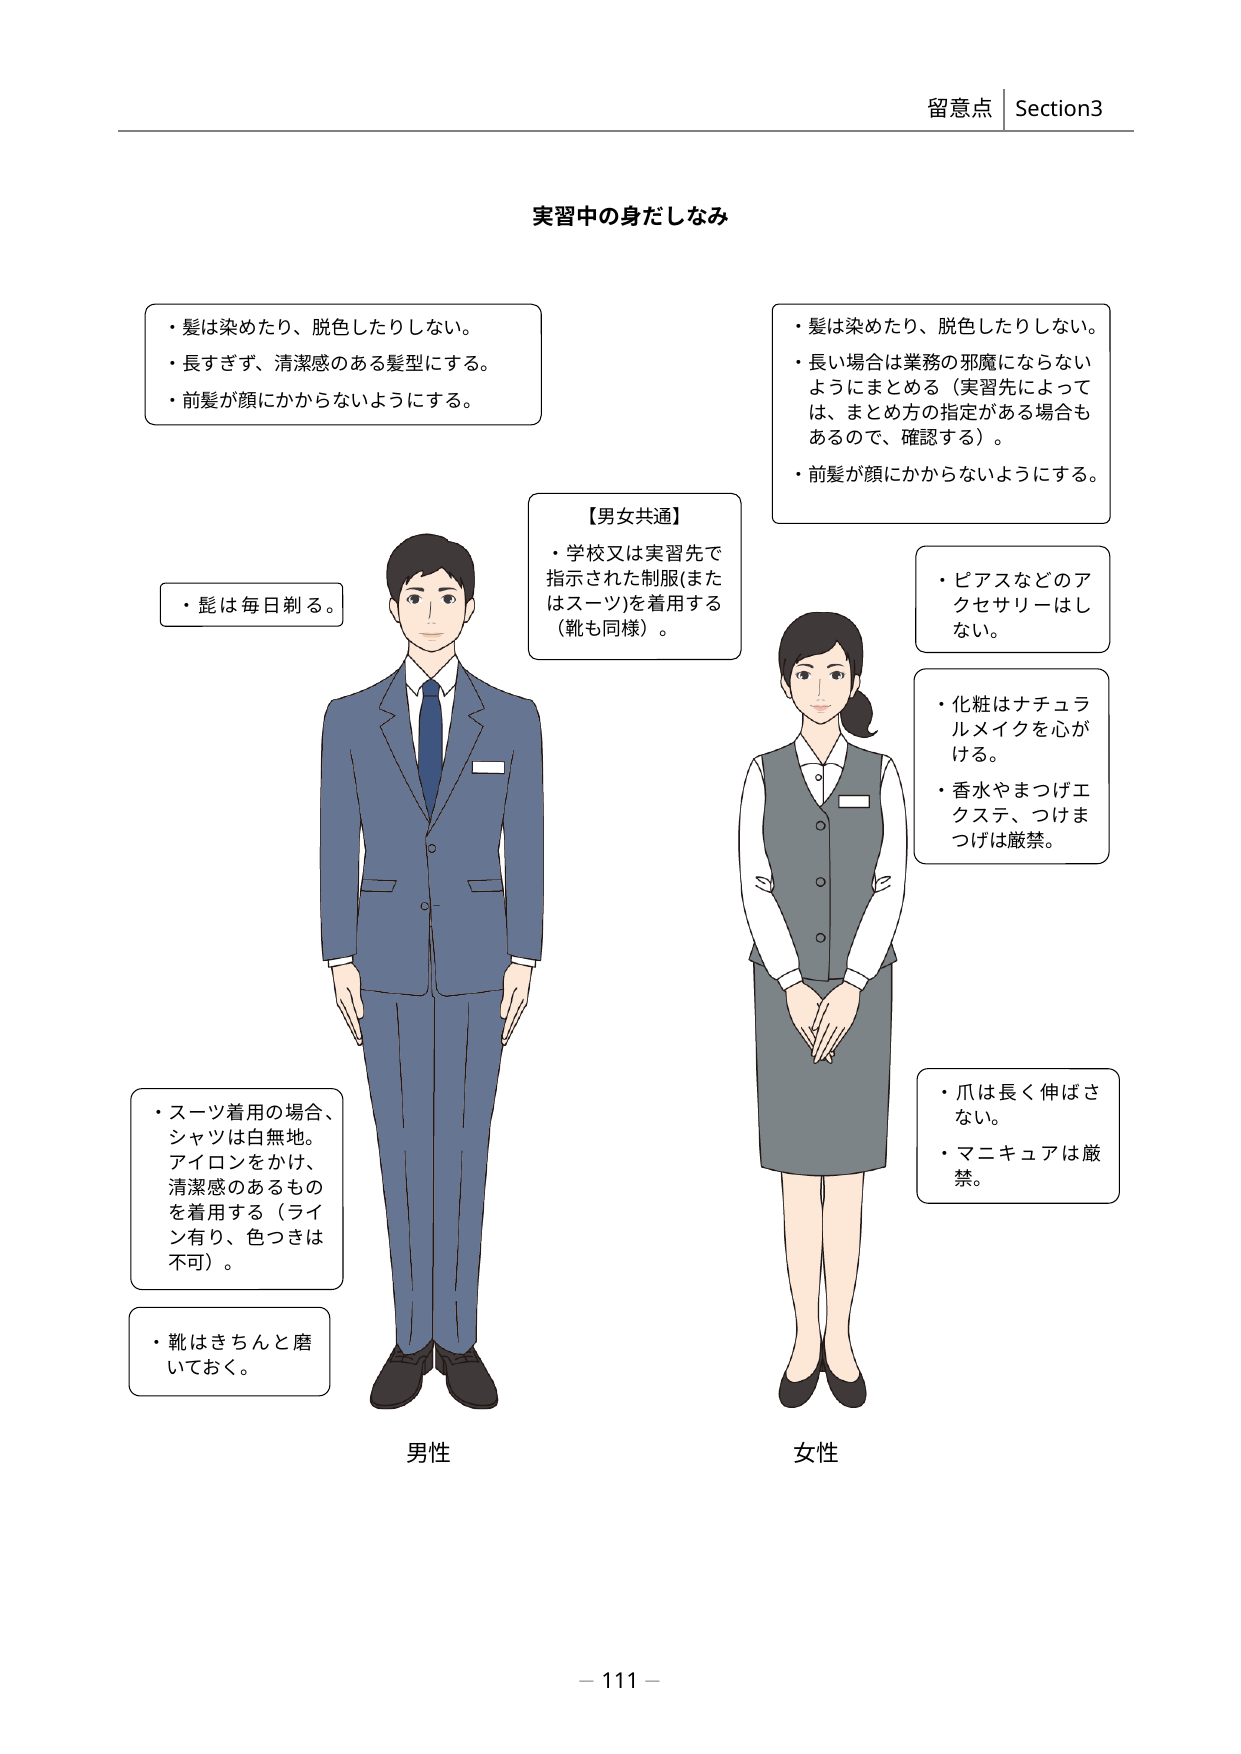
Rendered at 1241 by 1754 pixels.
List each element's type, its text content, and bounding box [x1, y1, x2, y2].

picture [314, 529, 550, 1416]
text 実習中の身だしなみ [140, 196, 1122, 234]
picture [707, 546, 938, 1416]
